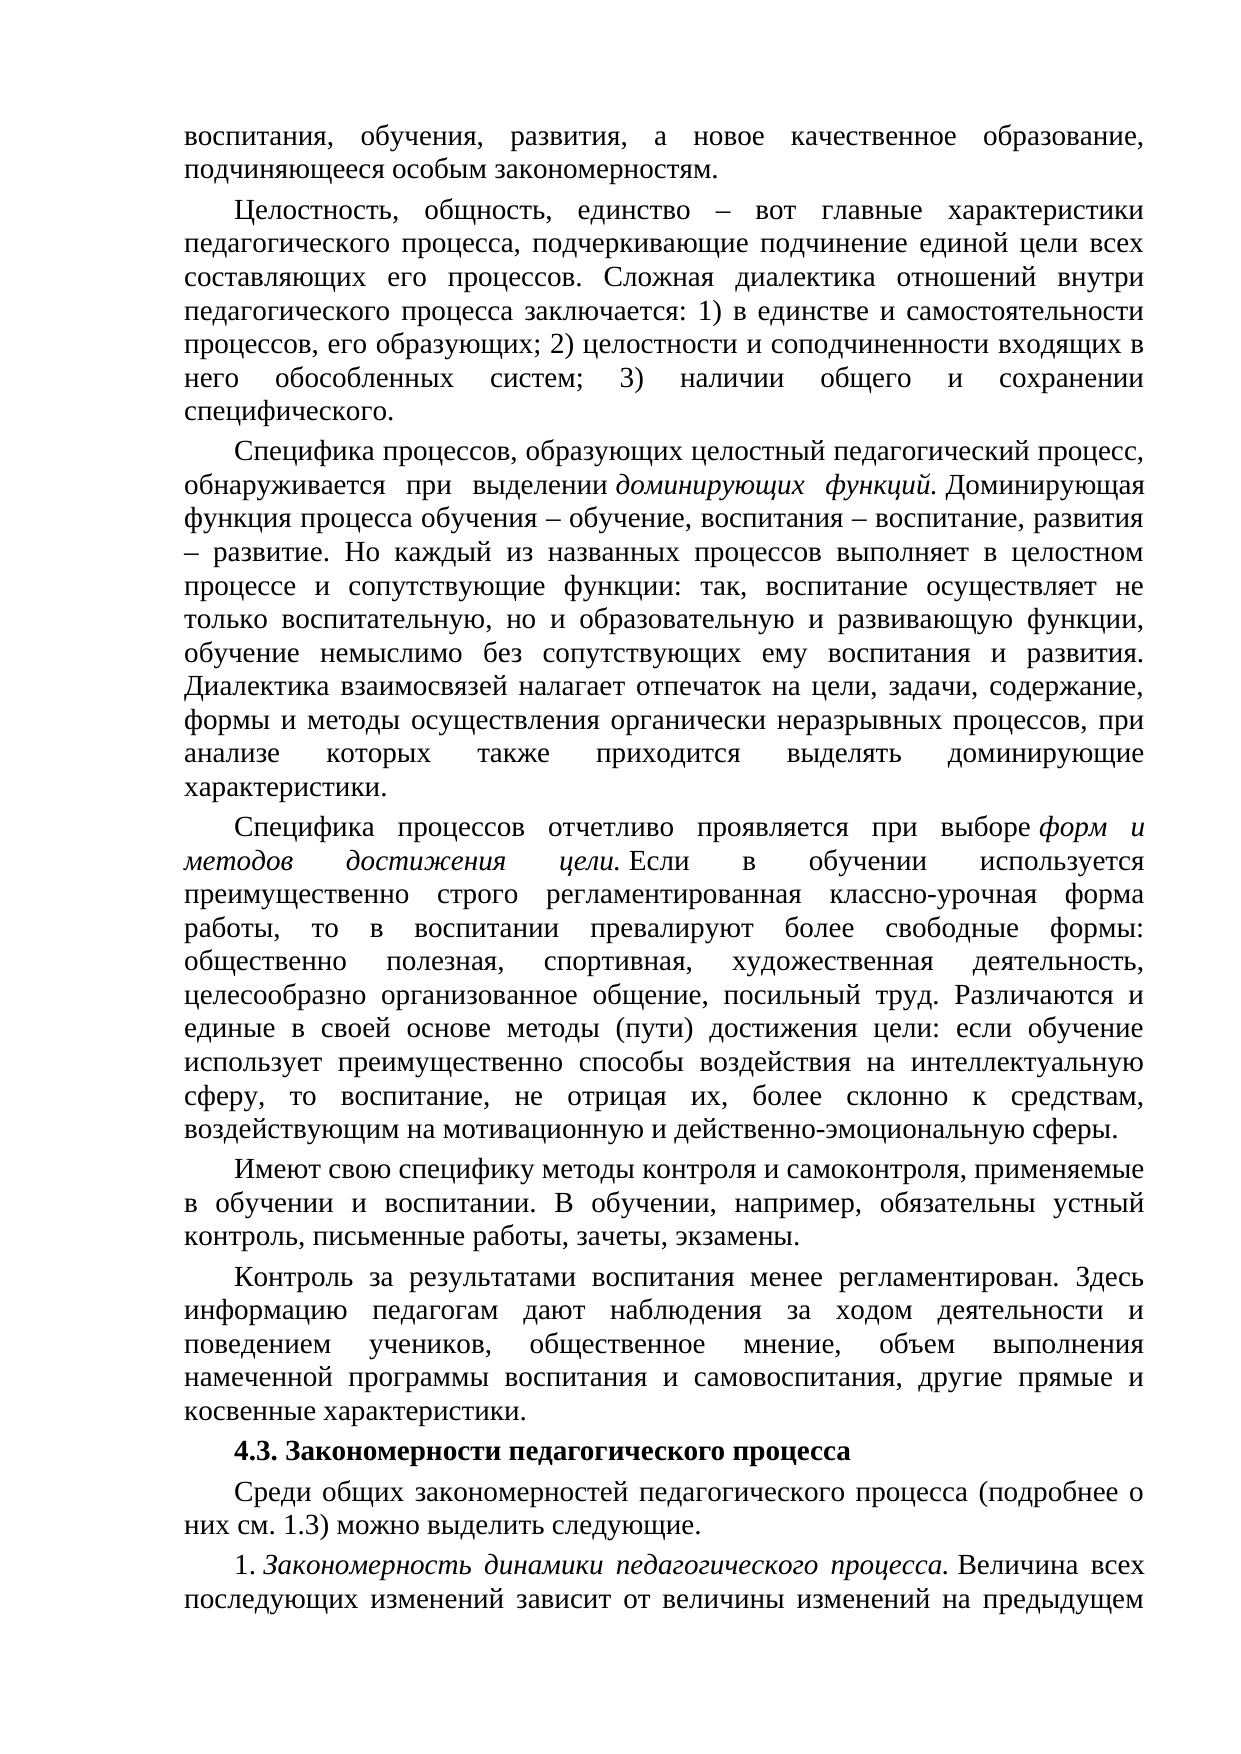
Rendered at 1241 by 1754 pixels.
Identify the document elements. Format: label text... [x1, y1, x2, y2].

text Контроль за результатами воспитания менее регламентирован. Здесь информацию педагогам дают наблюдения за ходом деятельности и поведением учеников, общественное мнение, объем выполнения намеченной программы воспитания и самовоспитания, другие прямые и косвенные характеристики. [184, 1259, 1145, 1427]
text Имеют свою специфику методы контроля и самоконтроля, применяемые в обучении и воспитании. В обучении, например, обязательны устный контроль, письменные работы, зачеты, экзамены. [184, 1151, 1145, 1252]
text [184, 118, 1145, 185]
text 4.3. Закономерности педагогического процесса [184, 1433, 1145, 1467]
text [184, 1547, 1145, 1614]
text Специфика процессов, образующих целостный педагогический процесс, обнаруживается при выделении доминирующих функций. Доминирующая функция процесса обучения – обучение, воспитания – воспитание, развития – развитие. Но каждый из названных процессов выполняет в целостном процессе и сопутствующие функции: так, воспитание осуществляет не только воспитательную, но и образовательную и развивающую функции, обучение немыслимо без сопутствующих ему воспитания и развития. Диалектика взаимосвязей налагает отпечаток на цели, задачи, содержание, формы и методы осуществления органически неразрывных процессов, при анализе которых также приходится выделять доминирующие характеристики. [184, 433, 1145, 802]
text Специфика процессов отчетливо проявляется при выборе форм и методов достижения цели. Если в обучении используется преимущественно строго регламентированная классно-урочная форма работы, то в воспитании превалируют более свободные формы: общественно полезная, спортивная, художественная деятельность, целесообразно организованное общение, посильный труд. Различаются и единые в своей основе методы (пути) достижения цели: если обучение использует преимущественно способы воздействия на интеллектуальную сферу, то воспитание, не отрицая их, более склонно к средствам, воздействующим на мотивационную и действенно-эмоциональную сферы. [184, 809, 1145, 1145]
text Целостность, общность, единство – вот главные характеристики педагогического процесса, подчеркивающие подчинение единой цели всех составляющих его процессов. Сложная диалектика отношений внутри педагогического процесса заключается: 1) в единстве и самостоятельности процессов, его образующих; 2) целостности и соподчиненности входящих в него обособленных систем; 3) наличии общего и сохранении специфического. [184, 192, 1145, 427]
text Среди общих закономерностей педагогического процесса (подробнее о них см. 1.3) можно выделить следующие. [184, 1474, 1145, 1541]
